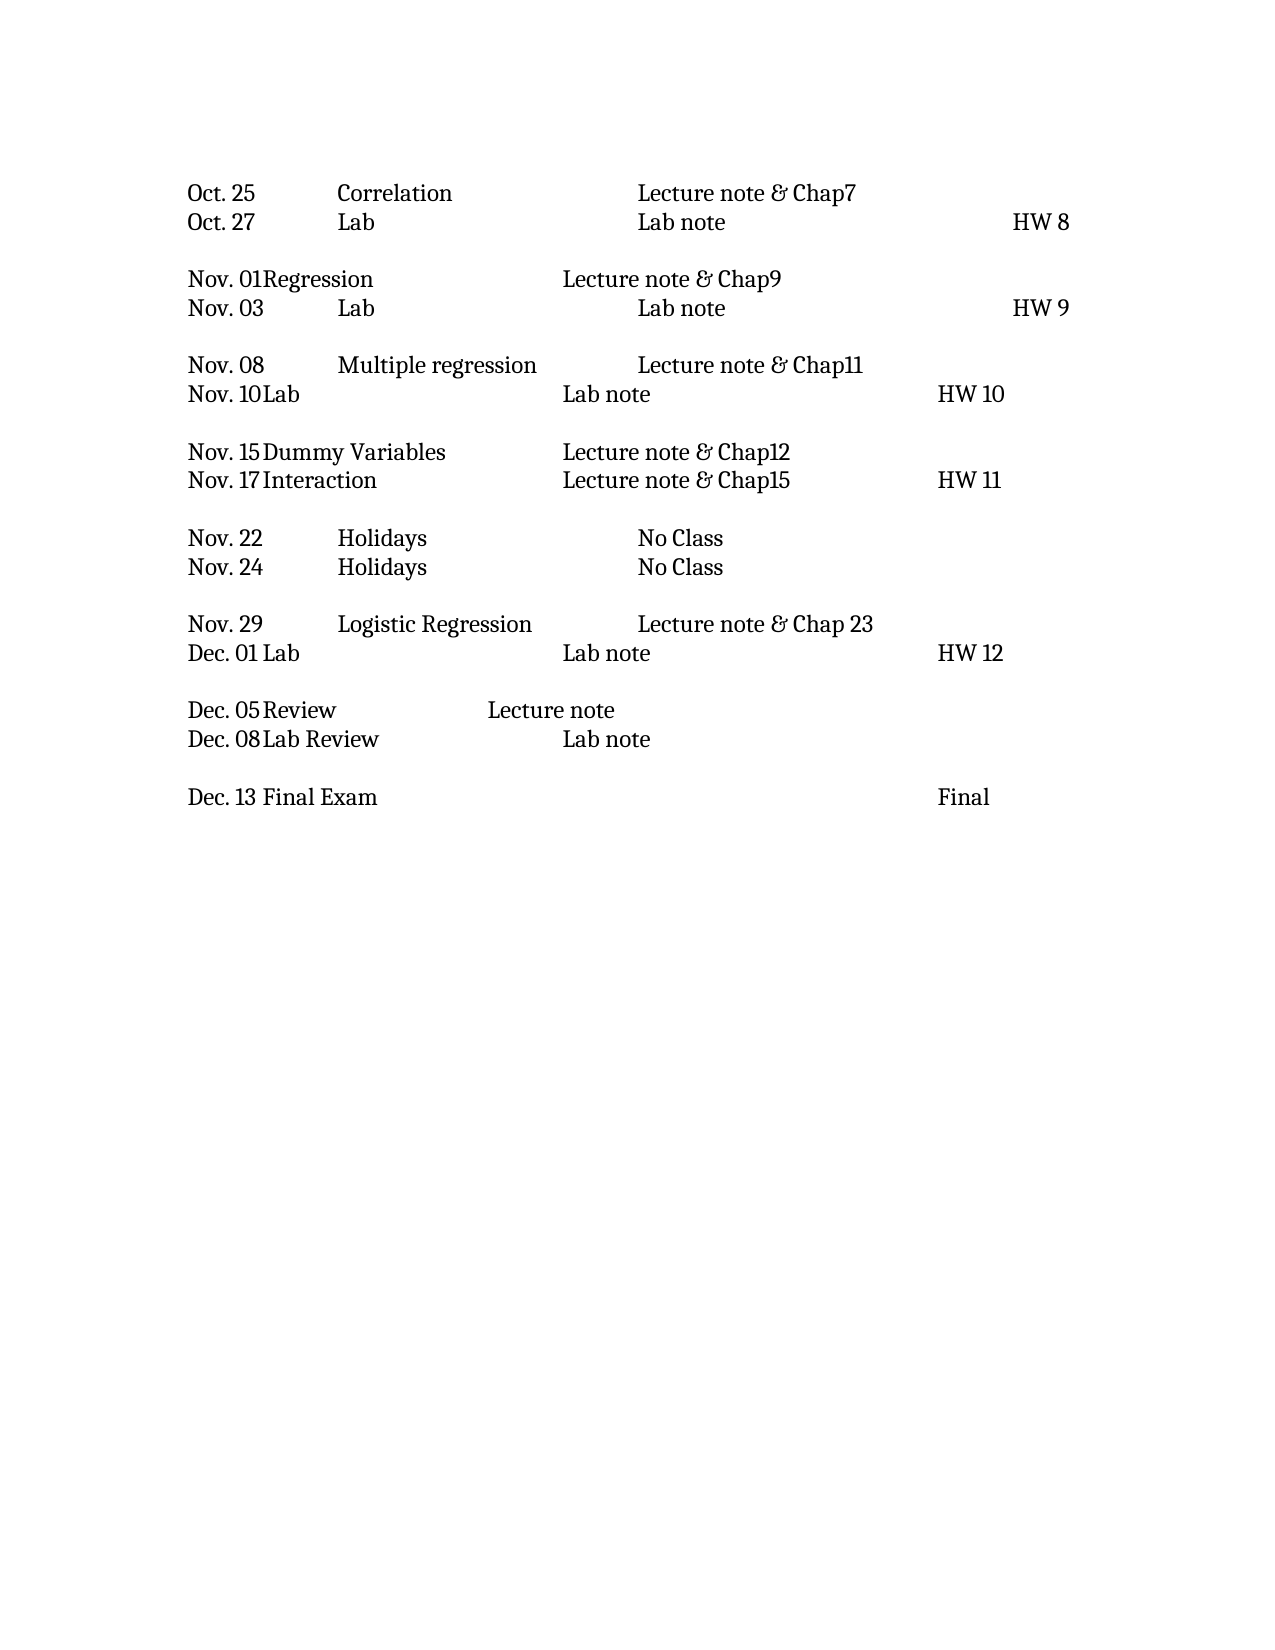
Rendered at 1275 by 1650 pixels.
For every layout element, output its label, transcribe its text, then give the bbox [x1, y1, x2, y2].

text Oct. 25 Correlation Lecture note & Chap7 [187, 179, 1087, 207]
text Nov. 24 Holidays No Class [187, 552, 1087, 581]
text Dec. 01 Lab Lab note HW 12 [187, 639, 1087, 667]
text Nov. 15 Dummy Variables Lecture note & Chap12 [187, 437, 1087, 466]
text Nov. 08 Multiple regression Lecture note & Chap11 [187, 351, 1087, 380]
text Nov. 03 Lab Lab note HW 9 [187, 294, 1087, 322]
text Dec. 08 Lab Review Lab note [187, 725, 1087, 782]
text Oct. 27 Lab Lab note HW 8 [187, 207, 1087, 236]
text Nov. 22 Holidays No Class [187, 524, 1087, 552]
text Nov. 10 Lab Lab note HW 10 [187, 380, 1087, 409]
text Nov. 29 Logistic Regression Lecture note & Chap 23 [187, 610, 1087, 639]
text Dec. 13 Final Exam Final [187, 782, 1087, 811]
text Dec. 05 Review Lecture note [187, 696, 1087, 725]
text Nov. 17 Interaction Lecture note & Chap15 HW 11 [187, 466, 1087, 495]
text Nov. 01 Regression Lecture note & Chap9 [187, 265, 1087, 294]
